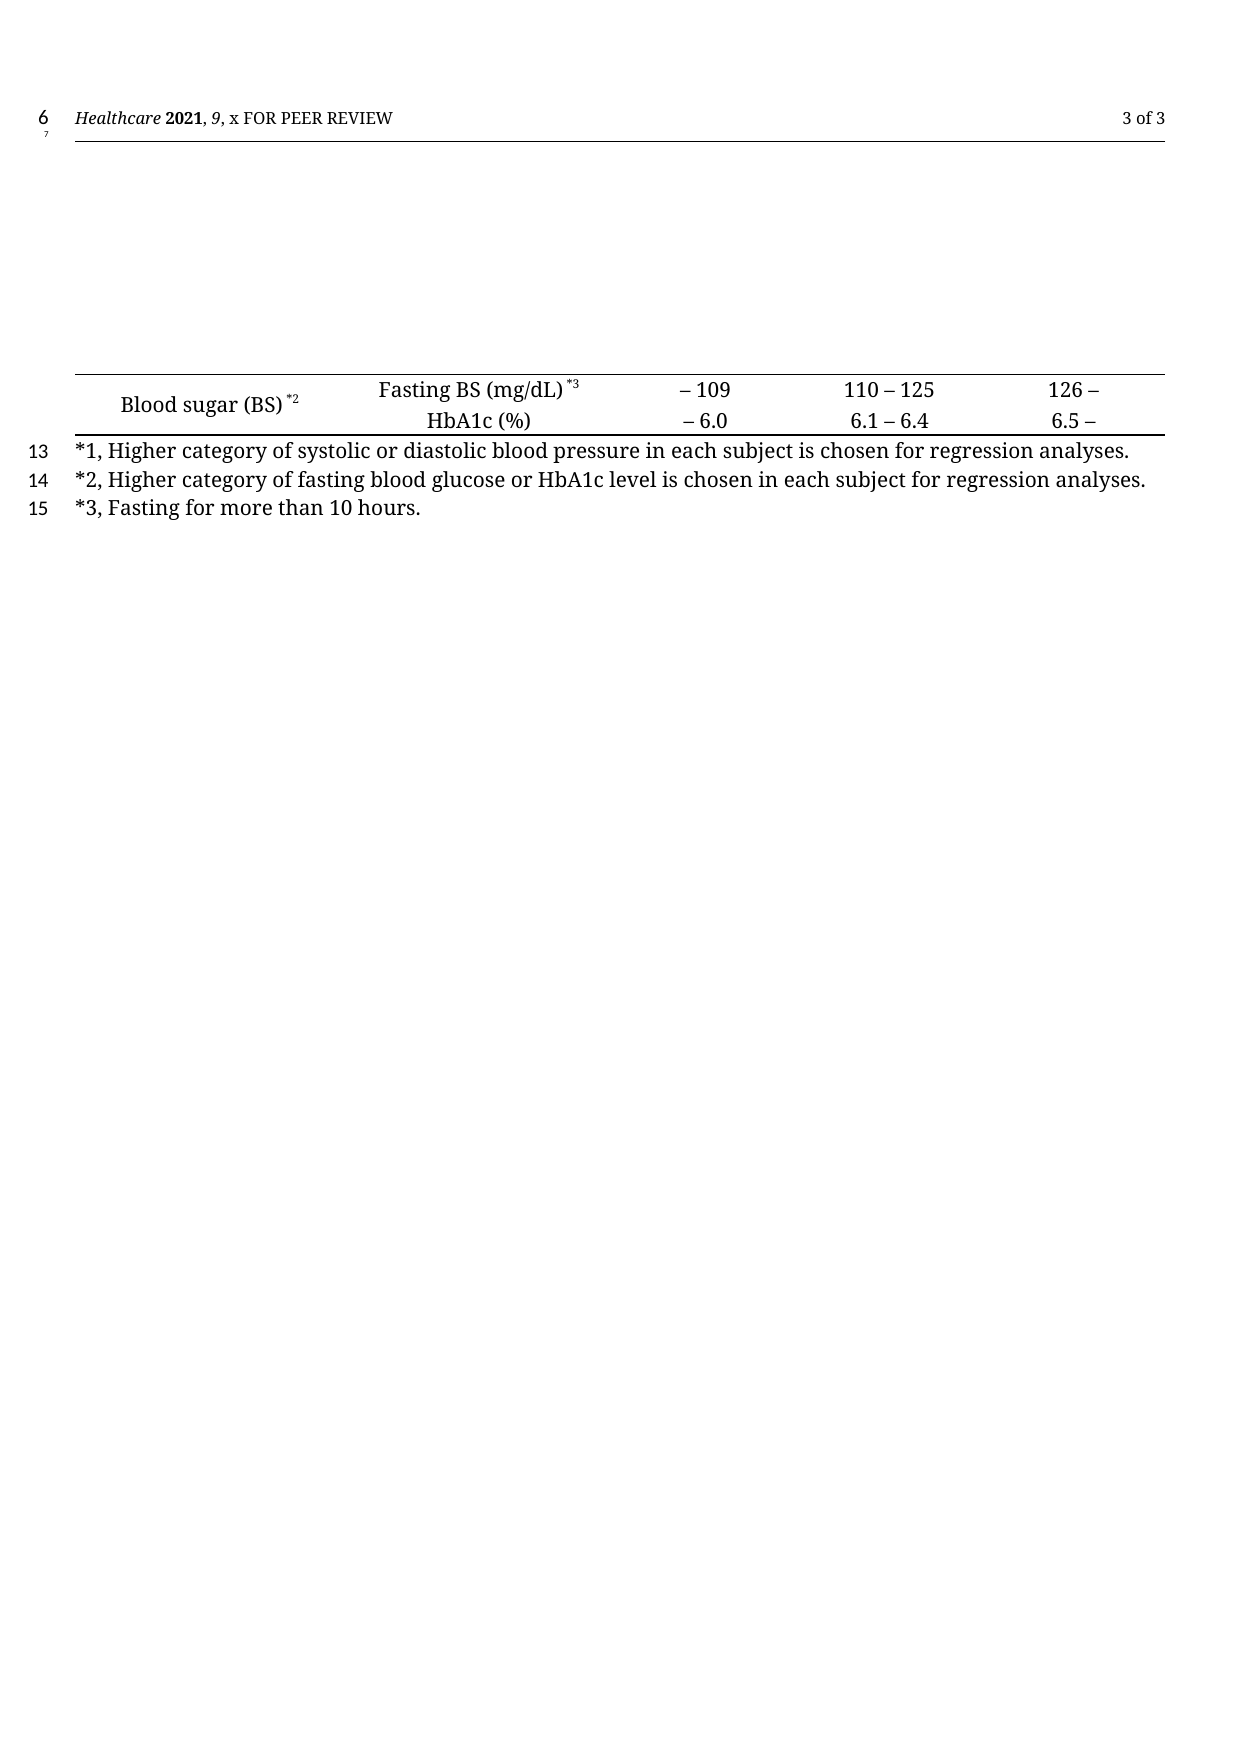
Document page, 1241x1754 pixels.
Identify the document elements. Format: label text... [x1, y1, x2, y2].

table_cell 126 – [981, 375, 1165, 404]
table_cell 6.1 – 6.4 [798, 404, 981, 434]
text *3, Fasting for more than 10 hours. [75, 493, 1165, 522]
table_cell – 109 [614, 375, 797, 404]
table_cell Blood sugar (BS) *2 [75, 375, 344, 434]
table_cell Fasting BS (mg/dL) *3 [344, 375, 613, 404]
text *2, Higher category of fasting blood glucose or HbA1c level is chosen in each subject for regression analyses. [75, 465, 1165, 493]
table_cell – 6.0 [614, 404, 797, 434]
table_cell HbA1c (%) [344, 404, 613, 434]
text *1, Higher category of systolic or diastolic blood pressure in each subject is chosen for regression analyses. [75, 436, 1165, 465]
table_cell 110 – 125 [798, 375, 981, 404]
table_cell 6.5 – [981, 404, 1165, 434]
